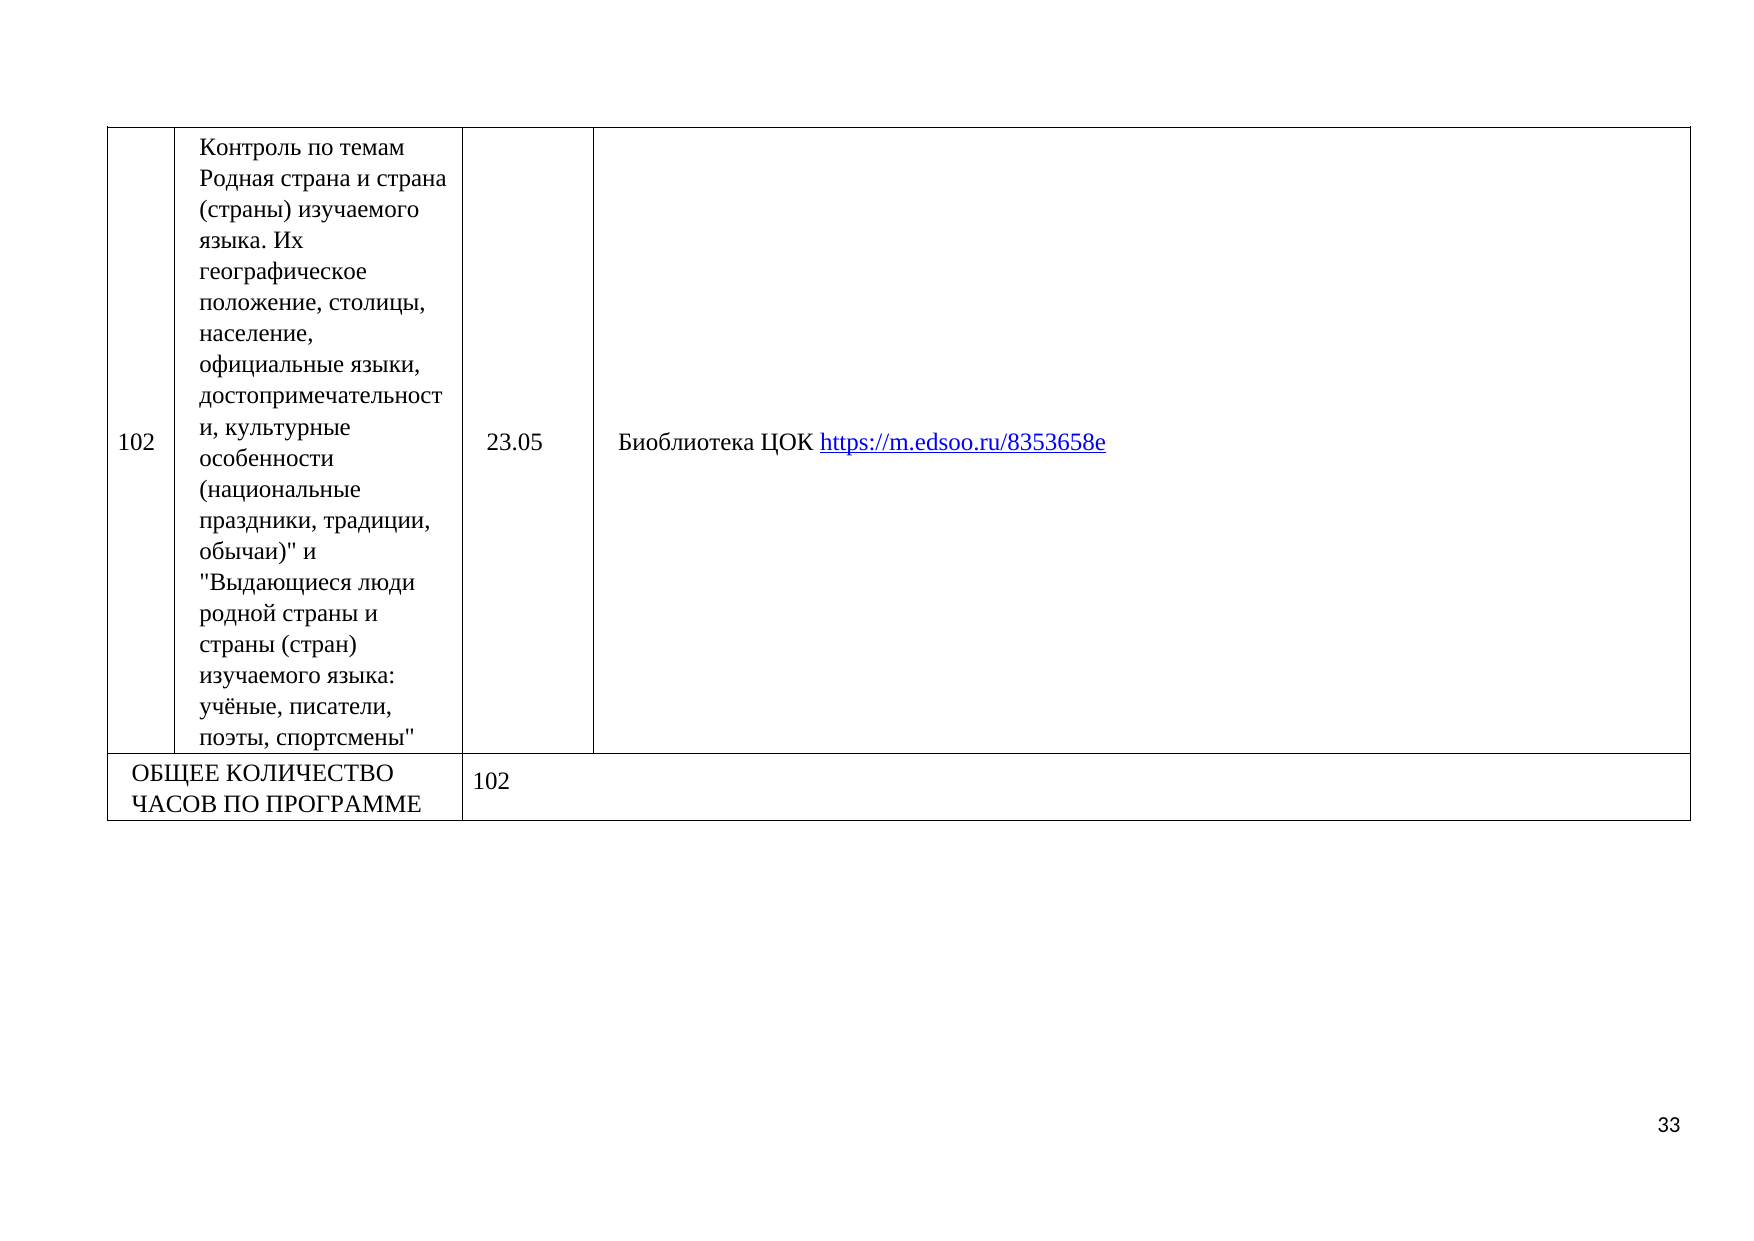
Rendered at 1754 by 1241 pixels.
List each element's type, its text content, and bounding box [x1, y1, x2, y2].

table_cell ОБЩЕЕ КОЛИЧЕСТВО ЧАСОВ ПО ПРОГРАММЕ [108, 754, 462, 820]
table_cell 102 [463, 754, 1690, 820]
table_cell Контроль по темам Родная страна и страна (страны) изучаемого языка. Их географическое положение, столицы, население, официальные языки, достопримечательности, культурные особенности (национальные праздники, традиции, обычаи)" и "Выдающиеся люди родной страны и страны (стран) изучаемого языка: учёные, писатели, поэты, спортсмены" [175, 128, 462, 753]
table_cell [594, 128, 1690, 753]
table_cell 102 [108, 128, 174, 753]
table_cell 23.05 [463, 128, 593, 753]
